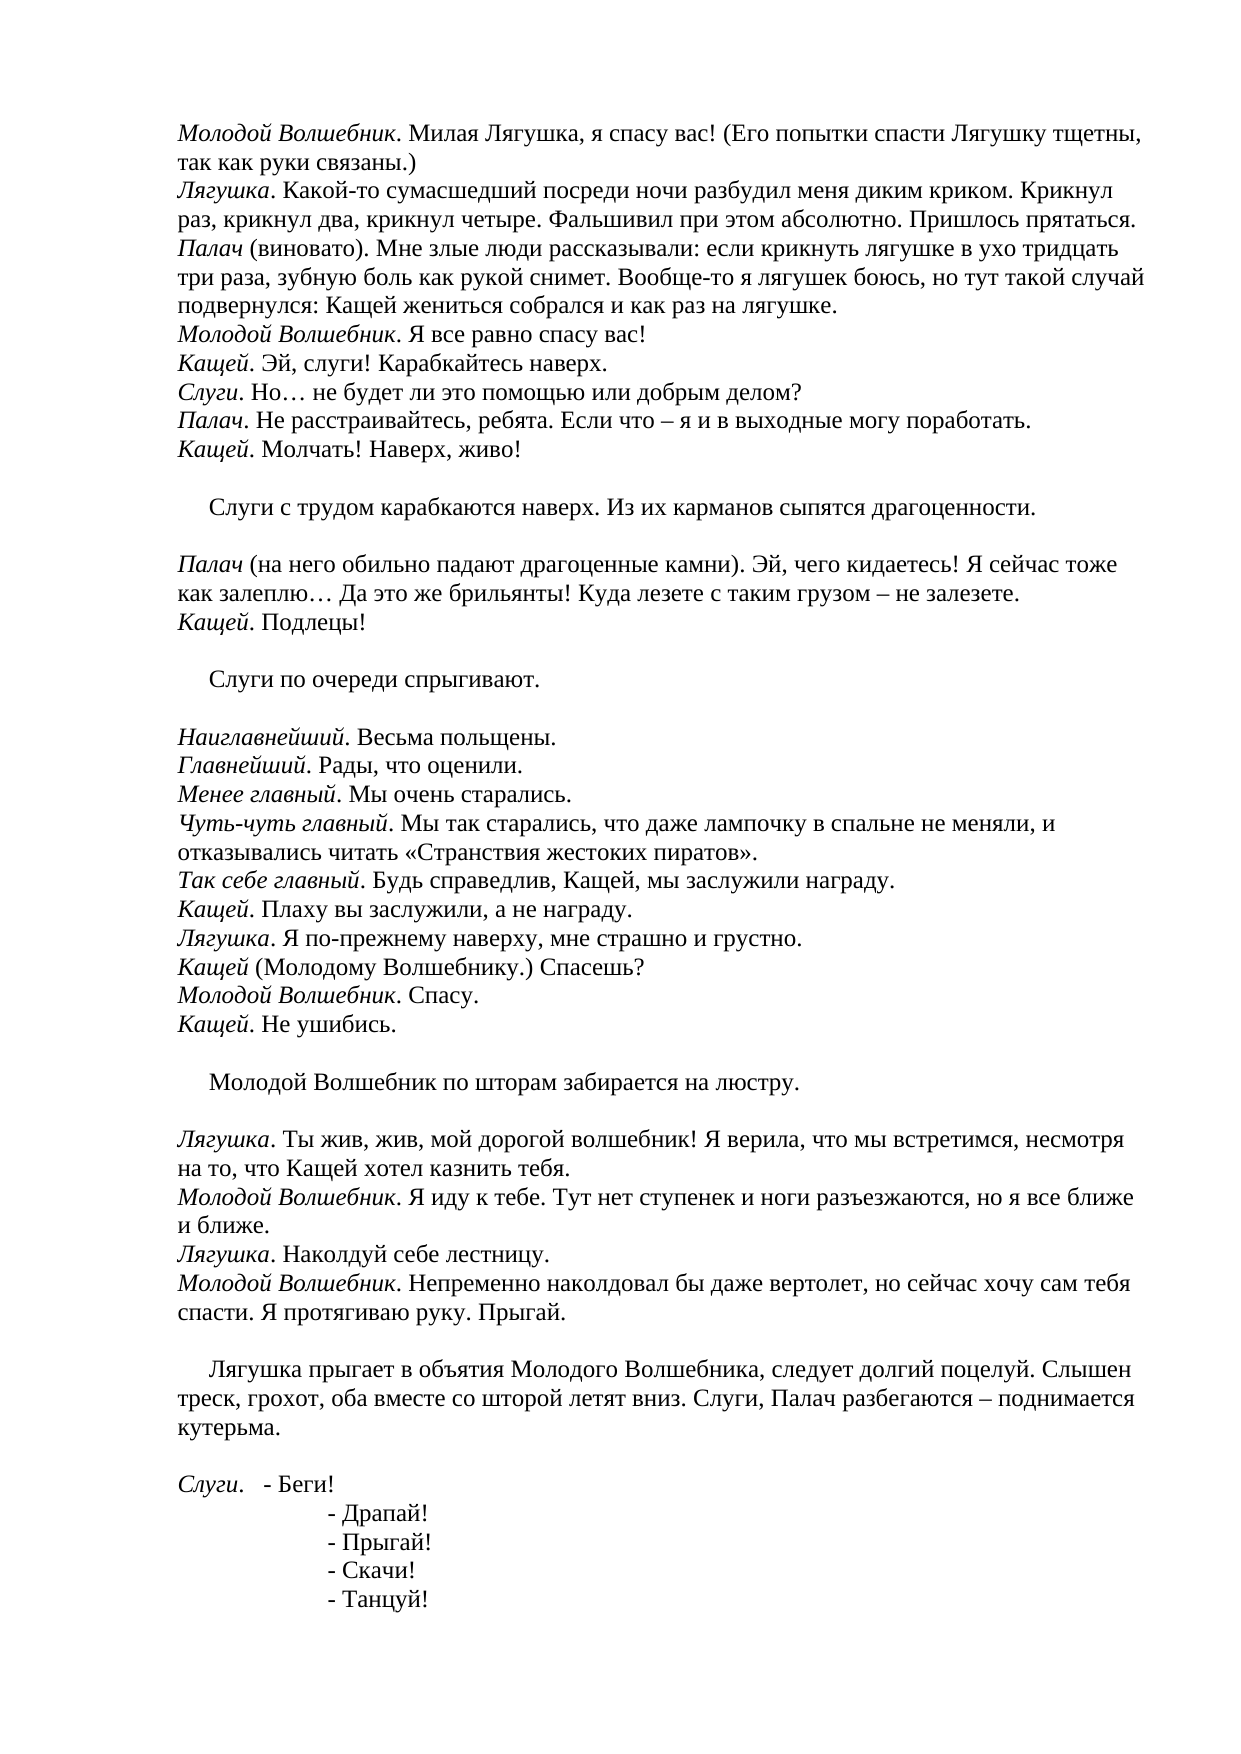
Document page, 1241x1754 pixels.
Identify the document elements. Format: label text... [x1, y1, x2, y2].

text Кащей. Молчать! Наверх, живо! [177, 434, 1152, 463]
text Слуги по очереди спрыгивают. [177, 664, 1152, 693]
text Наиглавнейший. Весьма польщены. [177, 722, 1152, 751]
text Лягушка. Какой-то сумасшедший посреди ночи разбудил меня диким криком. Крикнул раз, крикнул два, крикнул четыре. Фальшивил при этом абсолютно. Пришлось прятаться. [177, 176, 1152, 233]
text Молодой Волшебник. Я иду к тебе. Тут нет ступенек и ноги разъезжаются, но я все ближе и ближе. [177, 1182, 1152, 1239]
text Лягушка прыгает в объятия Молодого Волшебника, следует долгий поцелуй. Слышен треск, грохот, оба вместе со шторой летят вниз. Слуги, Палач разбегаются – поднимается кутерьма. [177, 1354, 1152, 1441]
text Менее главный. Мы очень старались. [177, 779, 1152, 808]
text Слуги с трудом карабкаются наверх. Из их карманов сыпятся драгоценности. [177, 492, 1152, 521]
text Молодой Волшебник. Я все равно спасу вас! [177, 319, 1152, 348]
text Главнейший. Рады, что оценили. [177, 751, 1152, 779]
text Молодой Волшебник. Непременно наколдовал бы даже вертолет, но сейчас хочу сам тебя спасти. Я протягиваю руку. Прыгай. [177, 1268, 1152, 1326]
text Слуги. - Беги! [177, 1469, 1152, 1498]
text Кащей. Подлецы! [177, 607, 1152, 636]
text Кащей. Эй, слуги! Карабкайтесь наверх. [177, 348, 1152, 377]
text Молодой Волшебник. Спасу. [177, 981, 1152, 1009]
text Лягушка. Ты жив, жив, мой дорогой волшебник! Я верила, что мы встретимся, несмотря на то, что Кащей хотел казнить тебя. [177, 1124, 1152, 1182]
text Палач. Не расстраивайтесь, ребята. Если что – я и в выходные могу поработать. [177, 406, 1152, 434]
text Палач (на него обильно падают драгоценные камни). Эй, чего кидаетесь! Я сейчас тоже как залеплю… Да это же брильянты! Куда лезете с таким грузом – не залезете. [177, 549, 1152, 607]
text Лягушка. Наколдуй себе лестницу. [177, 1239, 1152, 1268]
text Так себе главный. Будь справедлив, Кащей, мы заслужили награду. [177, 866, 1152, 894]
text - Скачи! [252, 1556, 1152, 1584]
text Молодой Волшебник по шторам забирается на люстру. [177, 1067, 1152, 1096]
text Кащей. Не ушибись. [177, 1009, 1152, 1038]
text - Прыгай! [252, 1527, 1152, 1556]
text Кащей. Плаху вы заслужили, а не награду. [177, 894, 1152, 923]
text Слуги. Но… не будет ли это помощью или добрым делом? [177, 377, 1152, 406]
text Молодой Волшебник. Милая Лягушка, я спасу вас! (Его попытки спасти Лягушку тщетны, так как руки связаны.) [177, 118, 1152, 176]
text - Драпай! [252, 1498, 1152, 1527]
text Чуть-чуть главный. Мы так старались, что даже лампочку в спальне не меняли, и отказывались читать «Странствия жестоких пиратов». [177, 808, 1152, 866]
text Лягушка. Я по-прежнему наверху, мне страшно и грустно. [177, 923, 1152, 952]
text Палач (виновато). Мне злые люди рассказывали: если крикнуть лягушке в ухо тридцать три раза, зубную боль как рукой снимет. Вообще-то я лягушек боюсь, но тут такой случай подвернулся: Кащей жениться собрался и как раз на лягушке. [177, 233, 1152, 319]
text Кащей (Молодому Волшебнику.) Спасешь? [177, 952, 1152, 981]
text - Танцуй! [252, 1584, 1152, 1613]
